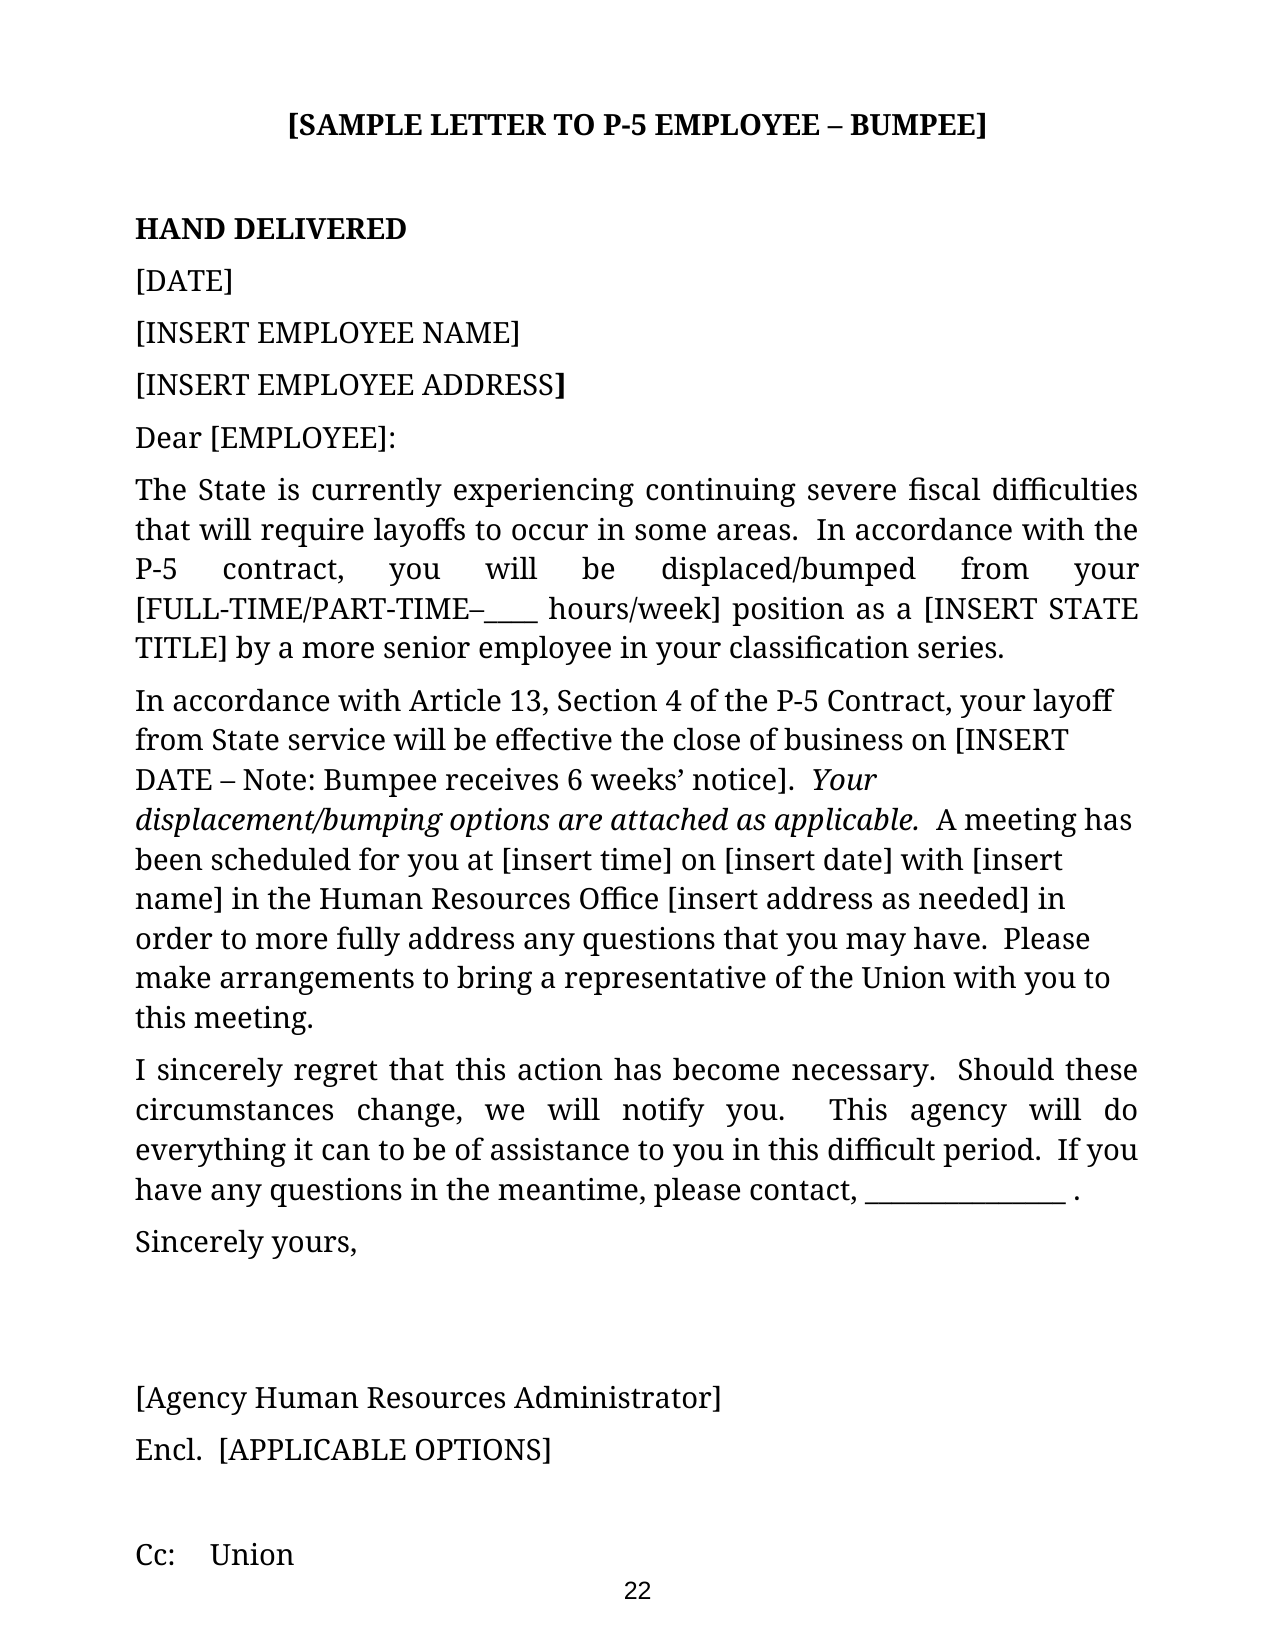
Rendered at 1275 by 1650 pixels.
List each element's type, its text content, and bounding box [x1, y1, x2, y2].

text [SAMPLE LETTER TO P-5 EMPLOYEE – BUMPEE] [135, 104, 1140, 143]
text [Agency Human Resources Administrator] [135, 1377, 1140, 1417]
text [DATE] [135, 260, 1140, 300]
text I sincerely regret that this action has become necessary. Should these circumstances change, we will notify you. This agency will do everything it can to be of assistance to you in this difficult period. If you have any questions in the meantime, please contact, _______________ . [135, 1050, 1140, 1208]
text [INSERT EMPLOYEE ADDRESS] [135, 365, 1140, 404]
text Cc: Union [135, 1534, 1140, 1574]
text The State is currently experiencing continuing severe fiscal difficulties that will require layoffs to occur in some areas. In accordance with the P-5 contract, you will be displaced/bumped from your [FULL-TIME/PART-TIME–____ hours/week] position as a [INSERT STATE TITLE] by a more senior employee in your classification series. [135, 469, 1140, 667]
text In accordance with Article 13, Section 4 of the P-5 Contract, your layoff from State service will be effective the close of business on [INSERT DATE – Note: Bumpee receives 6 weeks’ notice]. Your displacement/bumping options are attached as applicable. A meeting has been scheduled for you at [insert time] on [insert date] with [insert name] in the Human Resources Office [insert address as needed] in order to more fully address any questions that you may have. Please make arrangements to bring a representative of the Union with you to this meeting. [135, 680, 1140, 1037]
text Encl. [APPLICABLE OPTIONS] [135, 1430, 1140, 1469]
text HAND DELIVERED [135, 208, 1140, 248]
text [INSERT EMPLOYEE NAME] [135, 312, 1140, 352]
text Sincerely yours, [135, 1221, 1140, 1261]
text Dear [EMPLOYEE]: [135, 417, 1140, 457]
